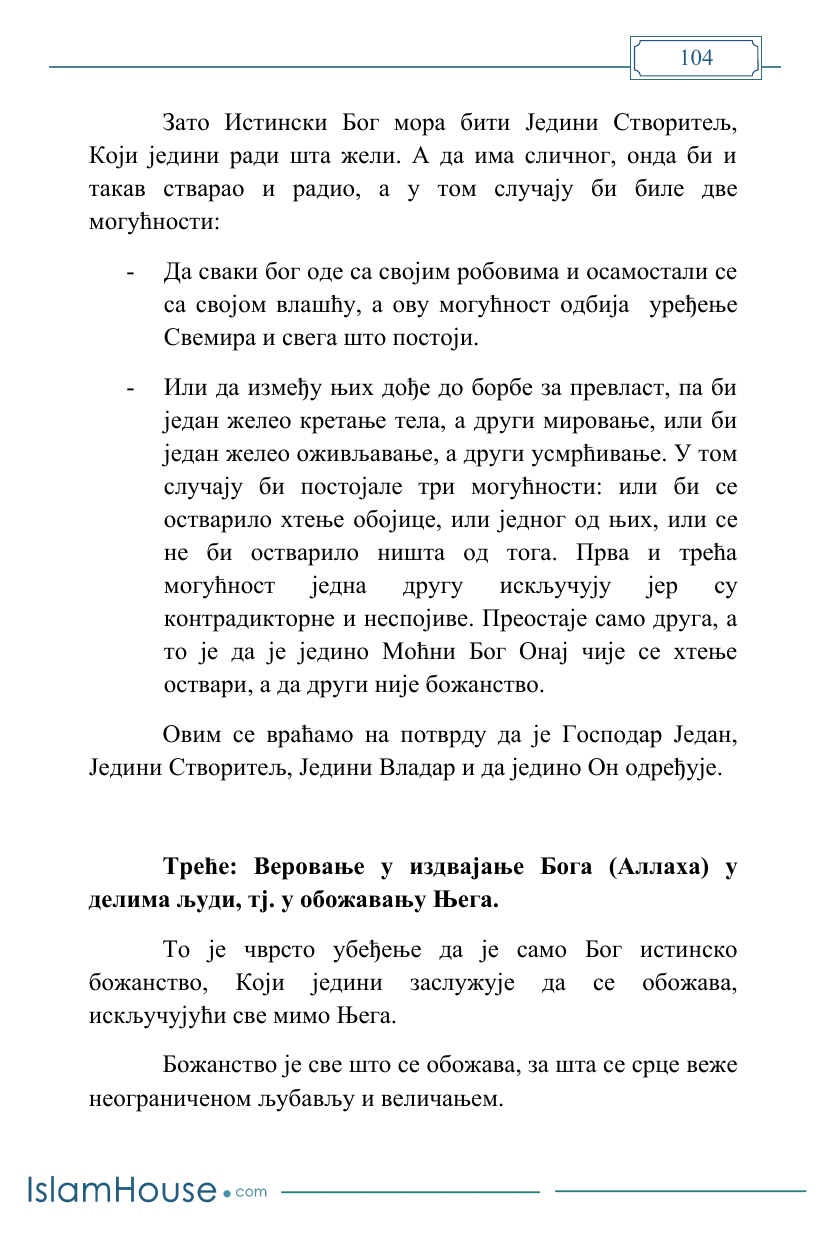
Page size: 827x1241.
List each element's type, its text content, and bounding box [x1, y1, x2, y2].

picture [20, 1171, 541, 1209]
picture [548, 1170, 807, 1208]
list Или да између њих дође до борбе за превласт, па би један желео кретање тела, а други мировање, или би један желео оживљавање, а други усмрћивање. У том случају би постојале три могућности: или би се остварило хтење обојице, или једног од њих, или се не би остварило ништа од тога. Прва и трећа могућност једна другу искључују јер су контрадикторне и неспојиве. Преостаје само друга, а то је да је једино Моћни Бог Онај чије се хтење оствари, а да други није божанство. [126, 372, 738, 698]
text Зато Истински Бог мора бити Једини Створитељ, Који једини ради шта жели. А да има сличног, онда би и такав стварао и радио, а у том случају би биле две могућности: [89, 107, 738, 235]
text Божанство је све што се обожава, за шта се срце веже неограниченом љубављу и величањем. [89, 1049, 738, 1111]
list Да сваки бог оде са својим робовима и осамостали се са својом влашћу, а ову могућност одбија уређење Свемира и свега што постоји. [126, 256, 738, 351]
text То је чврсто убеђење да је само Бог истинско божанство, Који једини заслужује да се обожава, искључујући све мимо Њега. [89, 934, 738, 1029]
text Овим се враћамо на потврду да је Господар Један, Једини Створитељ, Једини Владар и да једино Он одређује. [89, 719, 738, 781]
text Треће: Веровање у издвајање Бога (Аллаха) у делима људи, тј. у обожавању Њега. [89, 851, 738, 913]
